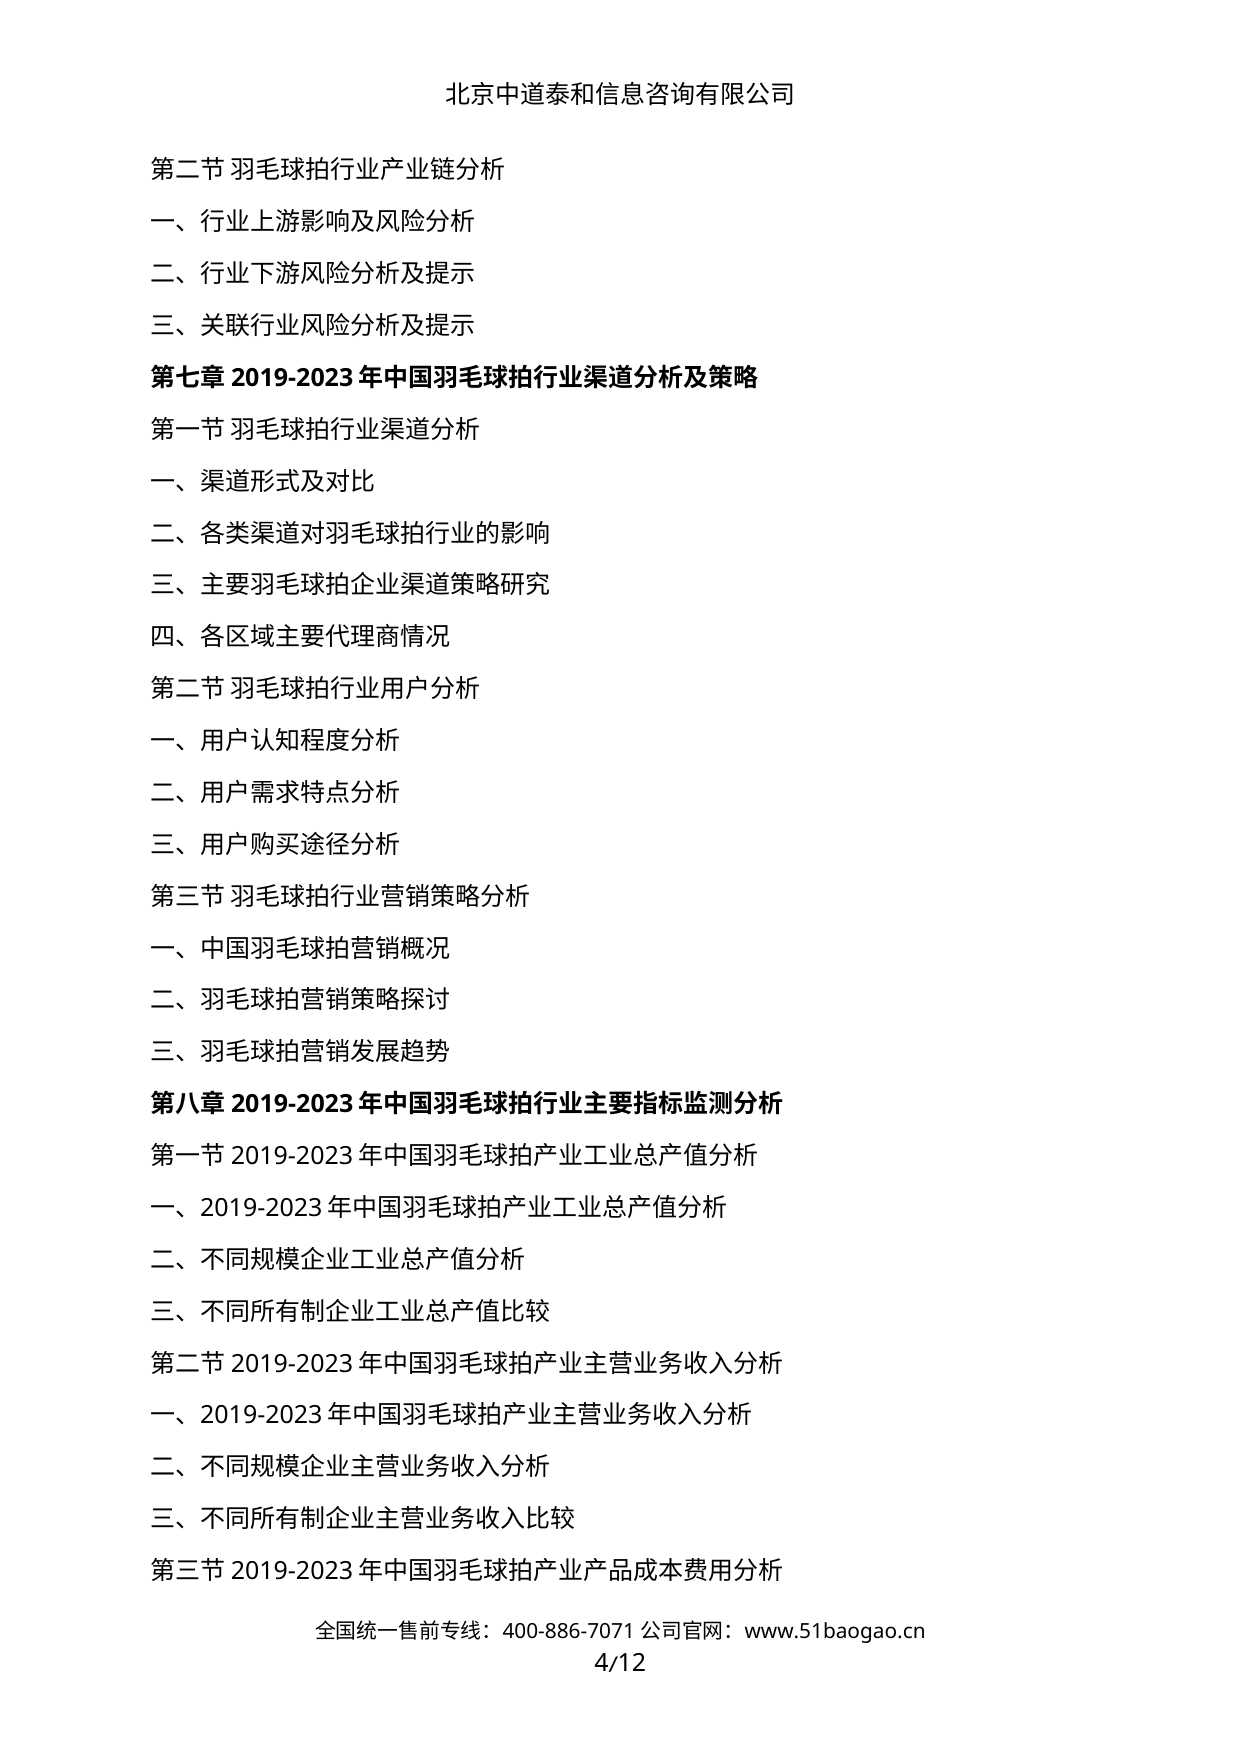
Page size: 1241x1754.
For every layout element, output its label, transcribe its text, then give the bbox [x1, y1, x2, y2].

text 第一节 2019-2023年中国羽毛球拍产业工业总产值分析 [150, 1136, 1090, 1172]
text 一、中国羽毛球拍营销概况 [150, 928, 1090, 964]
text 二、羽毛球拍营销策略探讨 [150, 980, 1090, 1016]
text 二、不同规模企业主营业务收入分析 [150, 1447, 1090, 1483]
text 三、不同所有制企业工业总产值比较 [150, 1291, 1090, 1327]
text 一、2019-2023年中国羽毛球拍产业工业总产值分析 [150, 1187, 1090, 1224]
text 四、各区域主要代理商情况 [150, 617, 1090, 653]
text 二、用户需求特点分析 [150, 772, 1090, 809]
text 一、行业上游影响及风险分析 [150, 202, 1090, 238]
text 三、用户购买途径分析 [150, 824, 1090, 861]
text 三、羽毛球拍营销发展趋势 [150, 1032, 1090, 1068]
text 第一节 羽毛球拍行业渠道分析 [150, 409, 1090, 446]
text 第八章 2019-2023年中国羽毛球拍行业主要指标监测分析 [150, 1084, 1090, 1120]
text 二、各类渠道对羽毛球拍行业的影响 [150, 513, 1090, 549]
text 一、用户认知程度分析 [150, 721, 1090, 757]
text 三、关联行业风险分析及提示 [150, 306, 1090, 342]
text 一、渠道形式及对比 [150, 461, 1090, 497]
text 第三节 2019-2023年中国羽毛球拍产业产品成本费用分析 [150, 1551, 1090, 1587]
text 第二节 羽毛球拍行业用户分析 [150, 669, 1090, 705]
text 二、行业下游风险分析及提示 [150, 254, 1090, 290]
text 三、主要羽毛球拍企业渠道策略研究 [150, 565, 1090, 601]
text 二、不同规模企业工业总产值分析 [150, 1239, 1090, 1276]
text 第七章 2019-2023年中国羽毛球拍行业渠道分析及策略 [150, 357, 1090, 394]
text 第三节 羽毛球拍行业营销策略分析 [150, 876, 1090, 912]
text 第二节 羽毛球拍行业产业链分析 [150, 150, 1090, 186]
text 一、2019-2023年中国羽毛球拍产业主营业务收入分析 [150, 1395, 1090, 1431]
text 第二节 2019-2023年中国羽毛球拍产业主营业务收入分析 [150, 1343, 1090, 1379]
text 三、不同所有制企业主营业务收入比较 [150, 1499, 1090, 1535]
